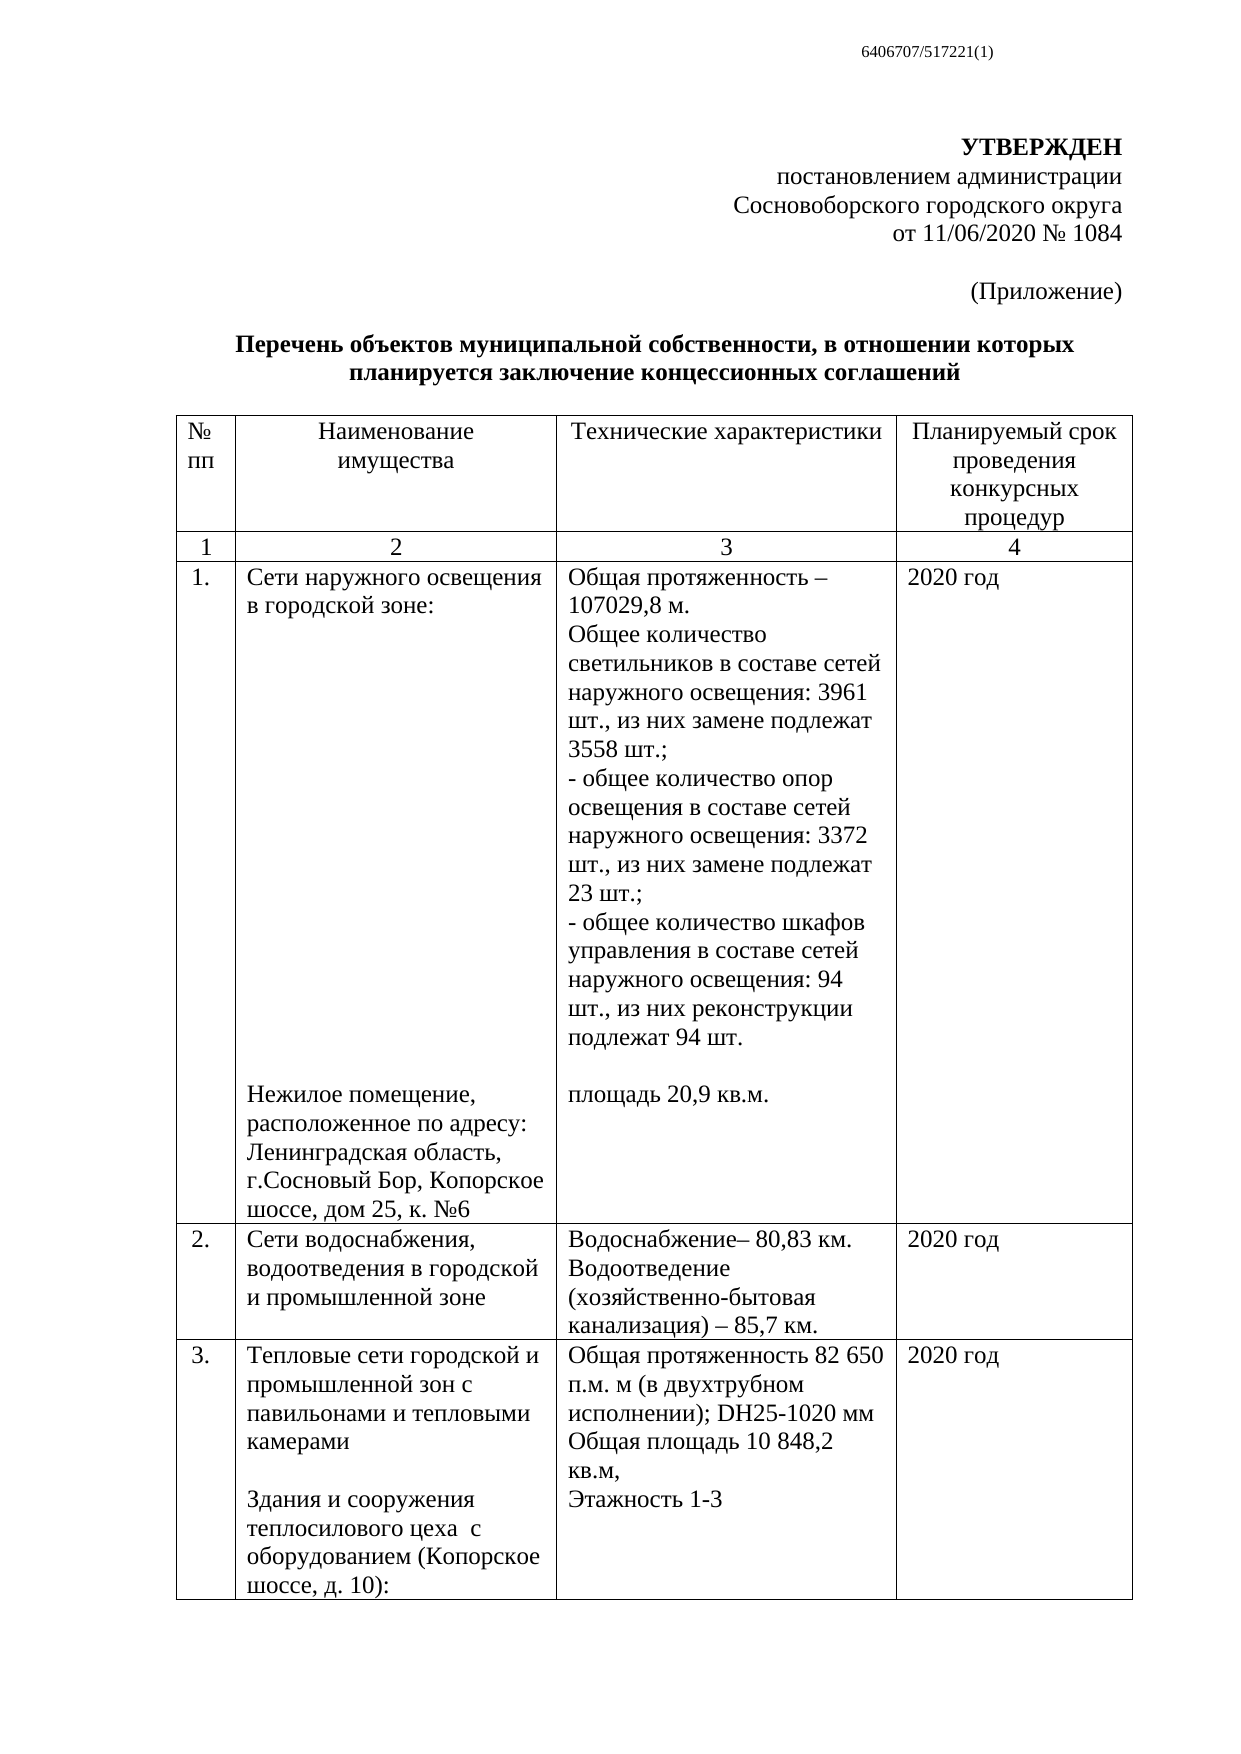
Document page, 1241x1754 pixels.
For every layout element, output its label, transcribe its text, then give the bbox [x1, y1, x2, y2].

table_cell Водоснабжение– 80,83 км. Водоотведение (хозяйственно-бытовая канализация) – 85,7 км. [557, 1224, 896, 1339]
text постановлением администрации [187, 161, 1122, 190]
table_header Наименование имущества [236, 416, 556, 531]
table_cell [557, 1340, 896, 1599]
table_header Технические характеристики [557, 416, 896, 531]
table_header № пп [177, 416, 235, 531]
text Сосновоборского городского округа [187, 190, 1122, 218]
table_cell 2020 год [897, 1224, 1132, 1339]
table_cell 2020 год [897, 562, 1132, 1223]
table_cell 2020 год [897, 1340, 1132, 1599]
table_cell Сети водоснабжения, водоотведения в городской и промышленной зоне [236, 1224, 556, 1339]
text УТВЕРЖДЕН [187, 132, 1122, 161]
text от 11/06/2020 № 1084 [187, 218, 1122, 247]
table_header Планируемый срок проведения конкурсных процедур [897, 416, 1132, 531]
table_cell 4 [897, 532, 1132, 561]
table_cell Сети наружного освещения в городской зоне: Нежилое помещение, расположенное по адресу: Ленинградская область, г.Сосновый Бор, Копорское шоссе, дом 25, к. №6 [236, 562, 556, 1223]
table_cell Общая протяженность – 107029,8 м. Общее количество светильников в составе сетей наружного освещения: 3961 шт., из них замене подлежат 3558 шт.; - общее количество опор освещения в составе сетей наружного освещения: 3372 шт., из них замене подлежат 23 шт.; - общее количество шкафов управления в составе сетей наружного освещения: 94 шт., из них реконструкции подлежат 94 шт. площадь 20,9 кв.м. [557, 562, 896, 1223]
table_cell 2 [236, 532, 556, 561]
text Перечень объектов муниципальной собственности, в отношении которых планируется заключение концессионных соглашений [187, 329, 1122, 386]
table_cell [236, 1340, 556, 1599]
table_cell [177, 562, 235, 1223]
text (Приложение) [187, 276, 1122, 305]
table_cell 1 [177, 532, 235, 561]
table_cell [177, 1340, 235, 1599]
table_cell 3 [557, 532, 896, 561]
table_cell [177, 1224, 235, 1339]
